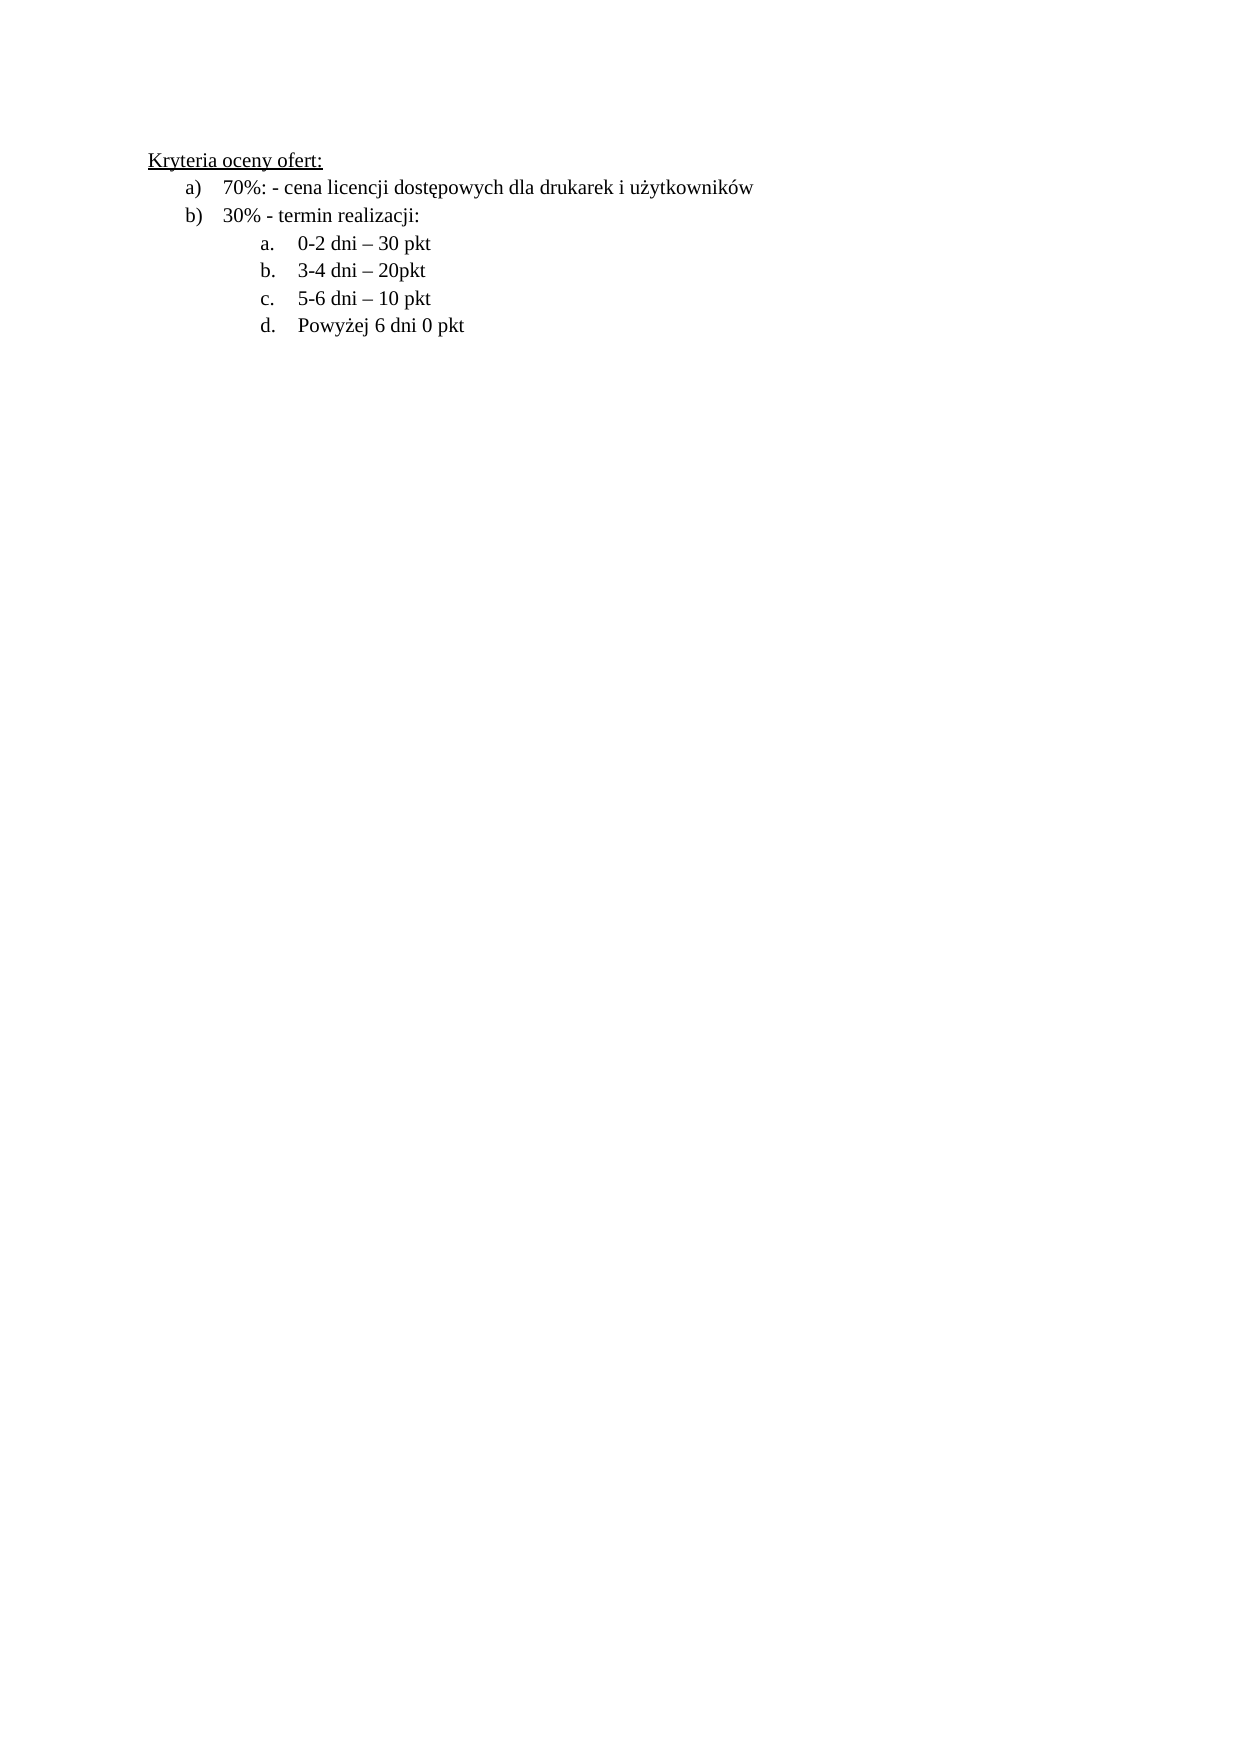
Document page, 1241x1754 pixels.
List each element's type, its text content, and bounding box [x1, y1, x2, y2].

list 3-4 dni – 20pkt [260, 258, 1093, 282]
list 70%: - cena licencji dostępowych dla drukarek i użytkowników [185, 175, 1093, 199]
list Powyżej 6 dni 0 pkt [260, 313, 1093, 337]
list 30% - termin realizacji: [185, 203, 1093, 227]
list 0-2 dni – 30 pkt [260, 230, 1093, 254]
text Kryteria oceny ofert: [148, 148, 1093, 172]
list 5-6 dni – 10 pkt [260, 286, 1093, 310]
